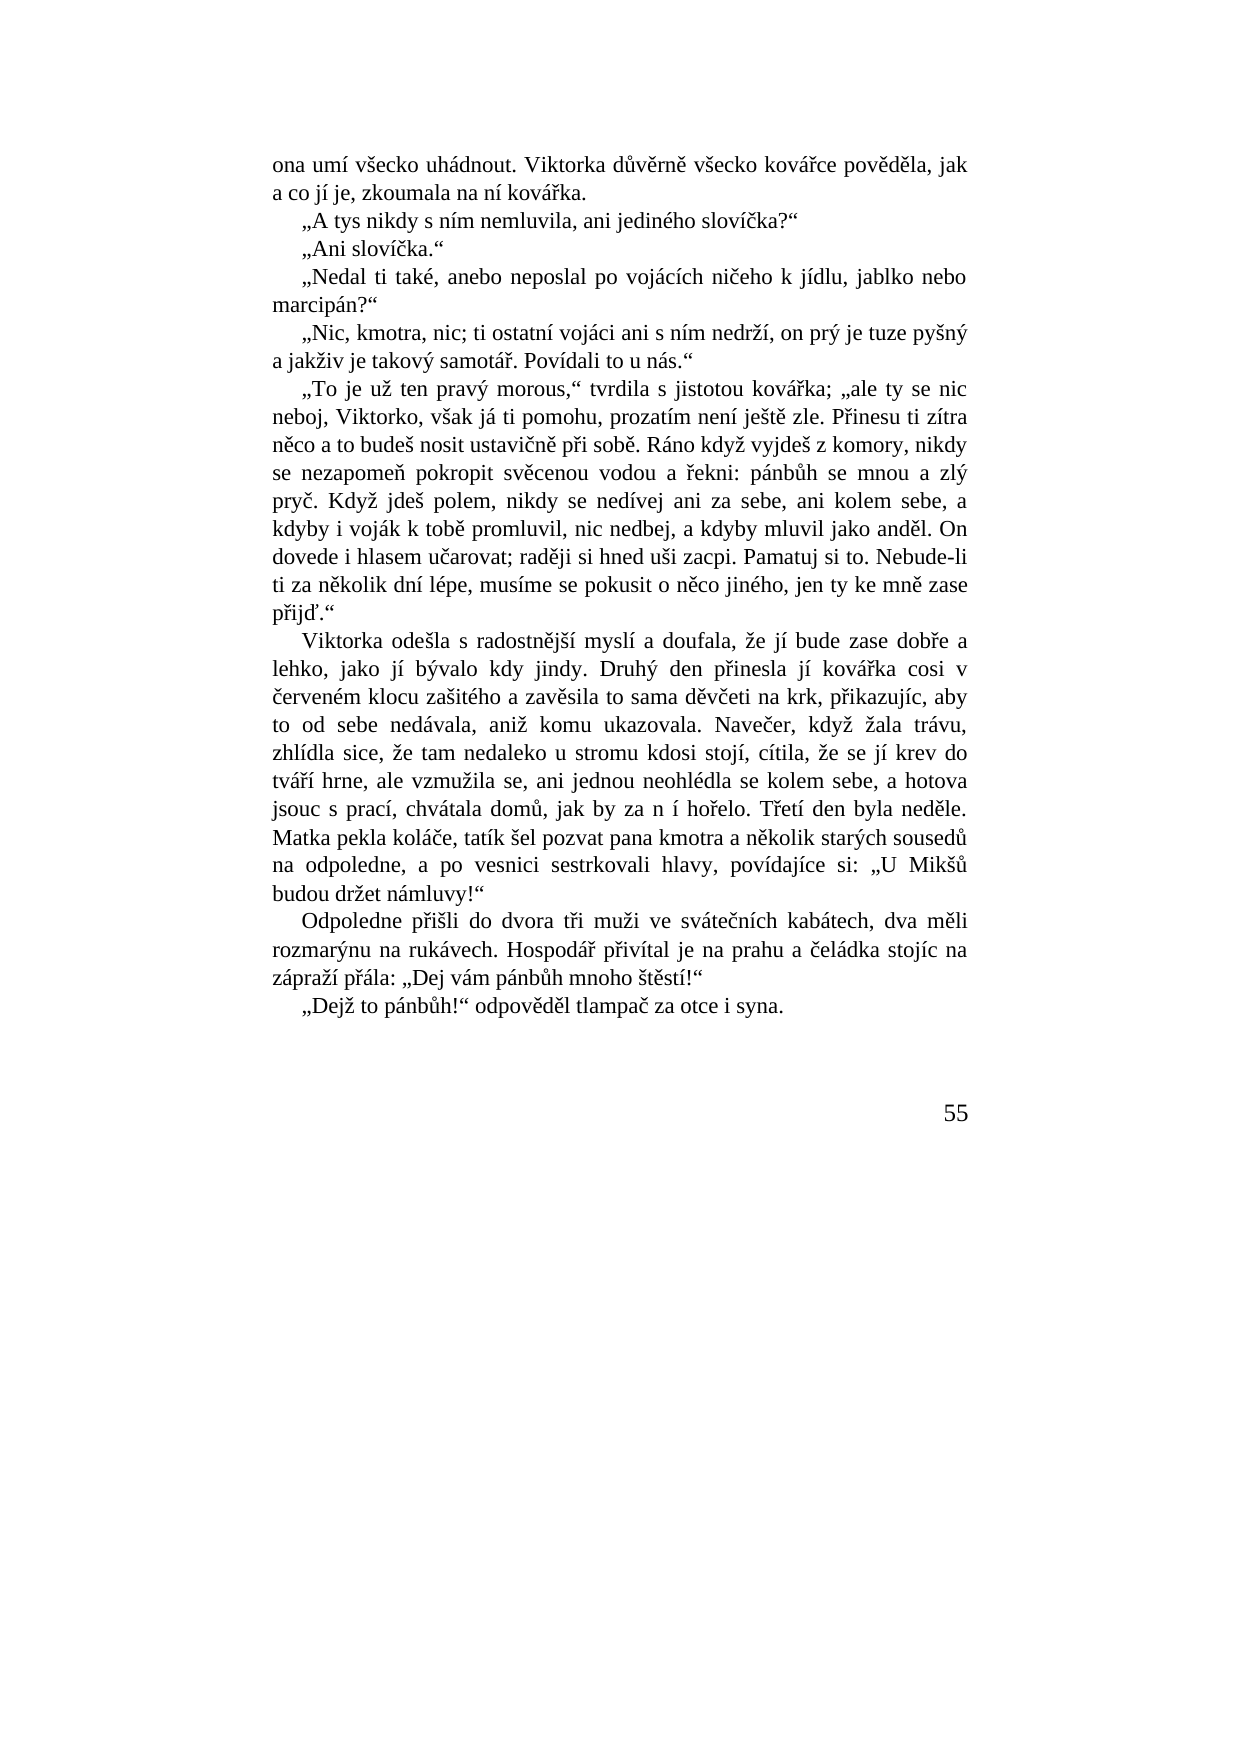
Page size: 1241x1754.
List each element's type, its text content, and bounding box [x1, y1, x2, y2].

text „Nedal ti také, anebo neposlal po vojácích ničeho k jídlu, jablko nebo marcipán?“ [272, 262, 968, 318]
text „Dejž to pánbůh!“ odpověděl tlampač za otce i syna. [301, 991, 969, 1019]
text Viktorka odešla s radostnější myslí a doufala, že jí bude zase dobře a lehko, jako jí bývalo kdy jindy. Druhý den přinesla jí kovářka cosi v červeném klocu zašitého a zavěsila to sama děvčeti na krk, přikazujíc, aby to od sebe nedávala, aniž komu ukazovala. Navečer, když žala trávu, zhlídla sice, že tam nedaleko u stromu kdosi stojí, cítila, že se jí krev do tváří hrne, ale vzmužila se, ani jednou neohlédla se kolem sebe, a hotova jsouc s prací, chvátala domů, jak by za n í hořelo. Třetí den byla neděle. Matka pekla koláče, tatík šel pozvat pana kmotra a několik starých sousedů na odpoledne, a po vesnici sestrkovali hlavy, povídajíce si: „U Mikšů budou držet námluvy!“ [272, 626, 969, 907]
text „Ani slovíčka.“ [301, 234, 969, 262]
text „Nic, kmotra, nic; ti ostatní vojáci ani s ním nedrží, on prý je tuze pyšný a jakživ je takový samotář. Povídali to u nás.“ [272, 318, 969, 374]
text ona umí všecko uhádnout. Viktorka důvěrně všecko kovářce pověděla, jak a co jí je, zkoumala na ní kovářka. [272, 150, 968, 206]
text „To je už ten pravý morous,“ tvrdila s jistotou kovářka; „ale ty se nic neboj, Viktorko, však já ti pomohu, prozatím není ještě zle. Přinesu ti zítra něco a to budeš nosit ustavičně při sobě. Ráno když vyjdeš z komory, nikdy se nezapomeň pokropit svěcenou vodou a řekni: pánbůh se mnou a zlý pryč. Když jdeš polem, nikdy se nedívej ani za sebe, ani kolem sebe, a kdyby i voják k tobě promluvil, nic nedbej, a kdyby mluvil jako anděl. On dovede i hlasem učarovat; raději si hned uši zacpi. Pamatuj si to. Nebude-li ti za několik dní lépe, musíme se pokusit o něco jiného, jen ty ke mně zase přijď.“ [272, 374, 969, 626]
text 55 [272, 1098, 968, 1127]
text Odpoledne přišli do dvora tři muži ve svátečních kabátech, dva měli rozmarýnu na rukávech. Hospodář přivítal je na prahu a čeládka stojíc na zápraží přála: „Dej vám pánbůh mnoho štěstí!“ [272, 907, 969, 991]
text „A tys nikdy s ním nemluvila, ani jediného slovíčka?“ [301, 206, 969, 234]
